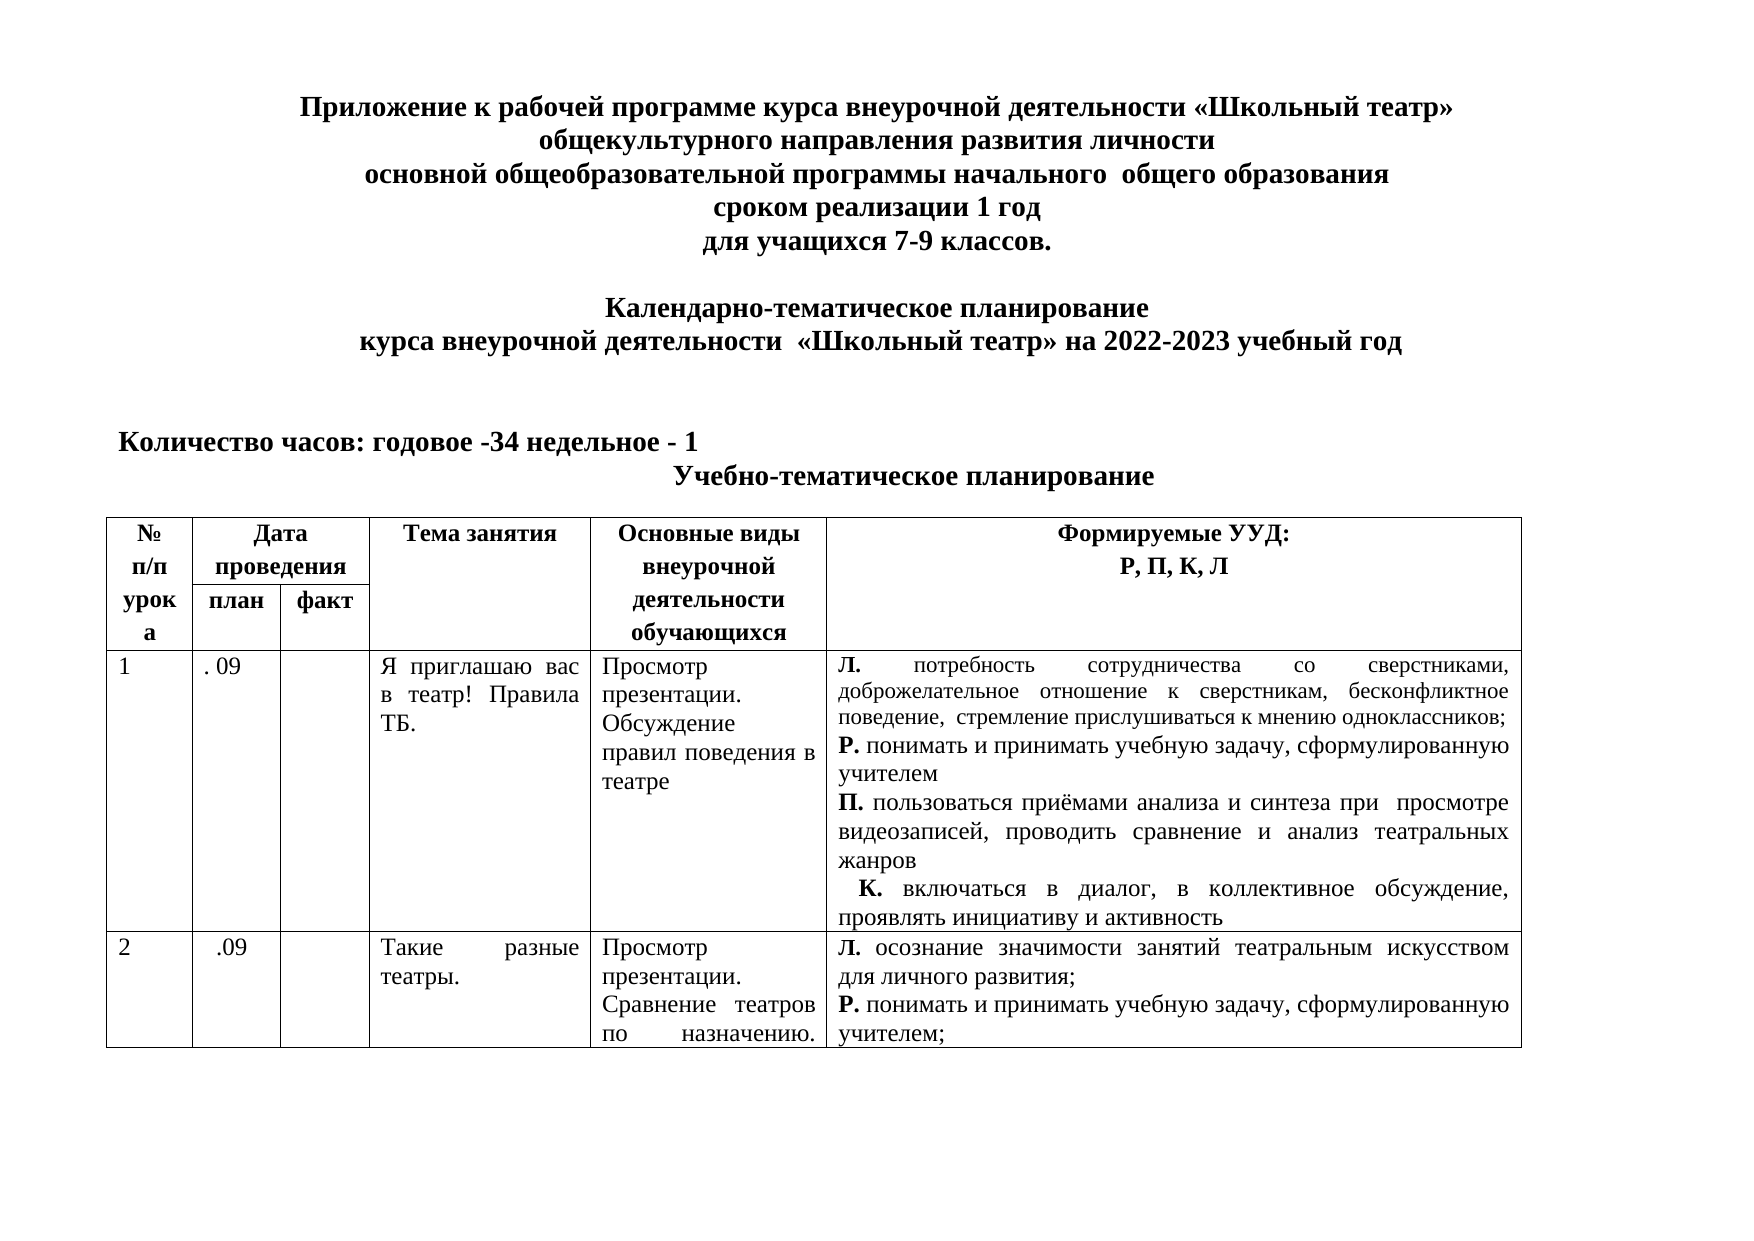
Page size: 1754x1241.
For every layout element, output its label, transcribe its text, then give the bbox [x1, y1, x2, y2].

table_cell [281, 651, 369, 931]
text курса внеурочной деятельности «Школьный театр» на 2022-2023 учебный год [118, 323, 1636, 357]
table_cell факт [281, 585, 369, 650]
text общекультурного направления развития личности [118, 122, 1636, 156]
table_header Основные виды внеурочной деятельности обучающихся [591, 518, 826, 650]
text Учебно-тематическое планирование [118, 458, 1636, 491]
table_header Дата проведения [193, 518, 369, 584]
table_cell .09 [193, 932, 280, 1047]
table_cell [370, 932, 590, 1047]
table_cell [281, 932, 369, 1047]
table_header Тема занятия [370, 518, 590, 650]
table_cell Просмотр презентации. Обсуждение правил поведения в театре [591, 651, 826, 931]
text сроком реализации 1 год [118, 189, 1636, 223]
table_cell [591, 932, 826, 1047]
text Календарно-тематическое планирование [118, 290, 1636, 323]
text Количество часов: годовое -34 недельное - 1 [118, 424, 1636, 458]
text Приложение к рабочей программе курса внеурочной деятельности «Школьный театр» [118, 89, 1636, 122]
table_cell Я приглашаю вас в театр! Правила ТБ. [370, 651, 590, 931]
text основной общеобразовательной программы начального общего образования [118, 156, 1636, 189]
table_cell 2 [107, 932, 192, 1047]
table_header Формируемые УУД: Р, П, К, Л [827, 518, 1521, 650]
table_cell план [193, 585, 280, 650]
table_cell Л. потребность сотрудничества со сверстниками, доброжелательное отношение к сверстникам, бесконфликтное поведение, стремление прислушиваться к мнению одноклассников; Р. понимать и принимать учебную задачу, сформулированную учителем П. пользоваться приёмами анализа и синтеза при просмотре видеозаписей, проводить сравнение и анализ театральных жанров К. включаться в диалог, в коллективное обсуждение, проявлять инициативу и активность [827, 651, 1521, 931]
text для учащихся 7-9 классов. [118, 223, 1636, 256]
table_cell . 09 [193, 651, 280, 931]
table_header № п/п урока [107, 518, 192, 650]
table_cell 1 [107, 651, 192, 931]
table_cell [827, 932, 1521, 1047]
